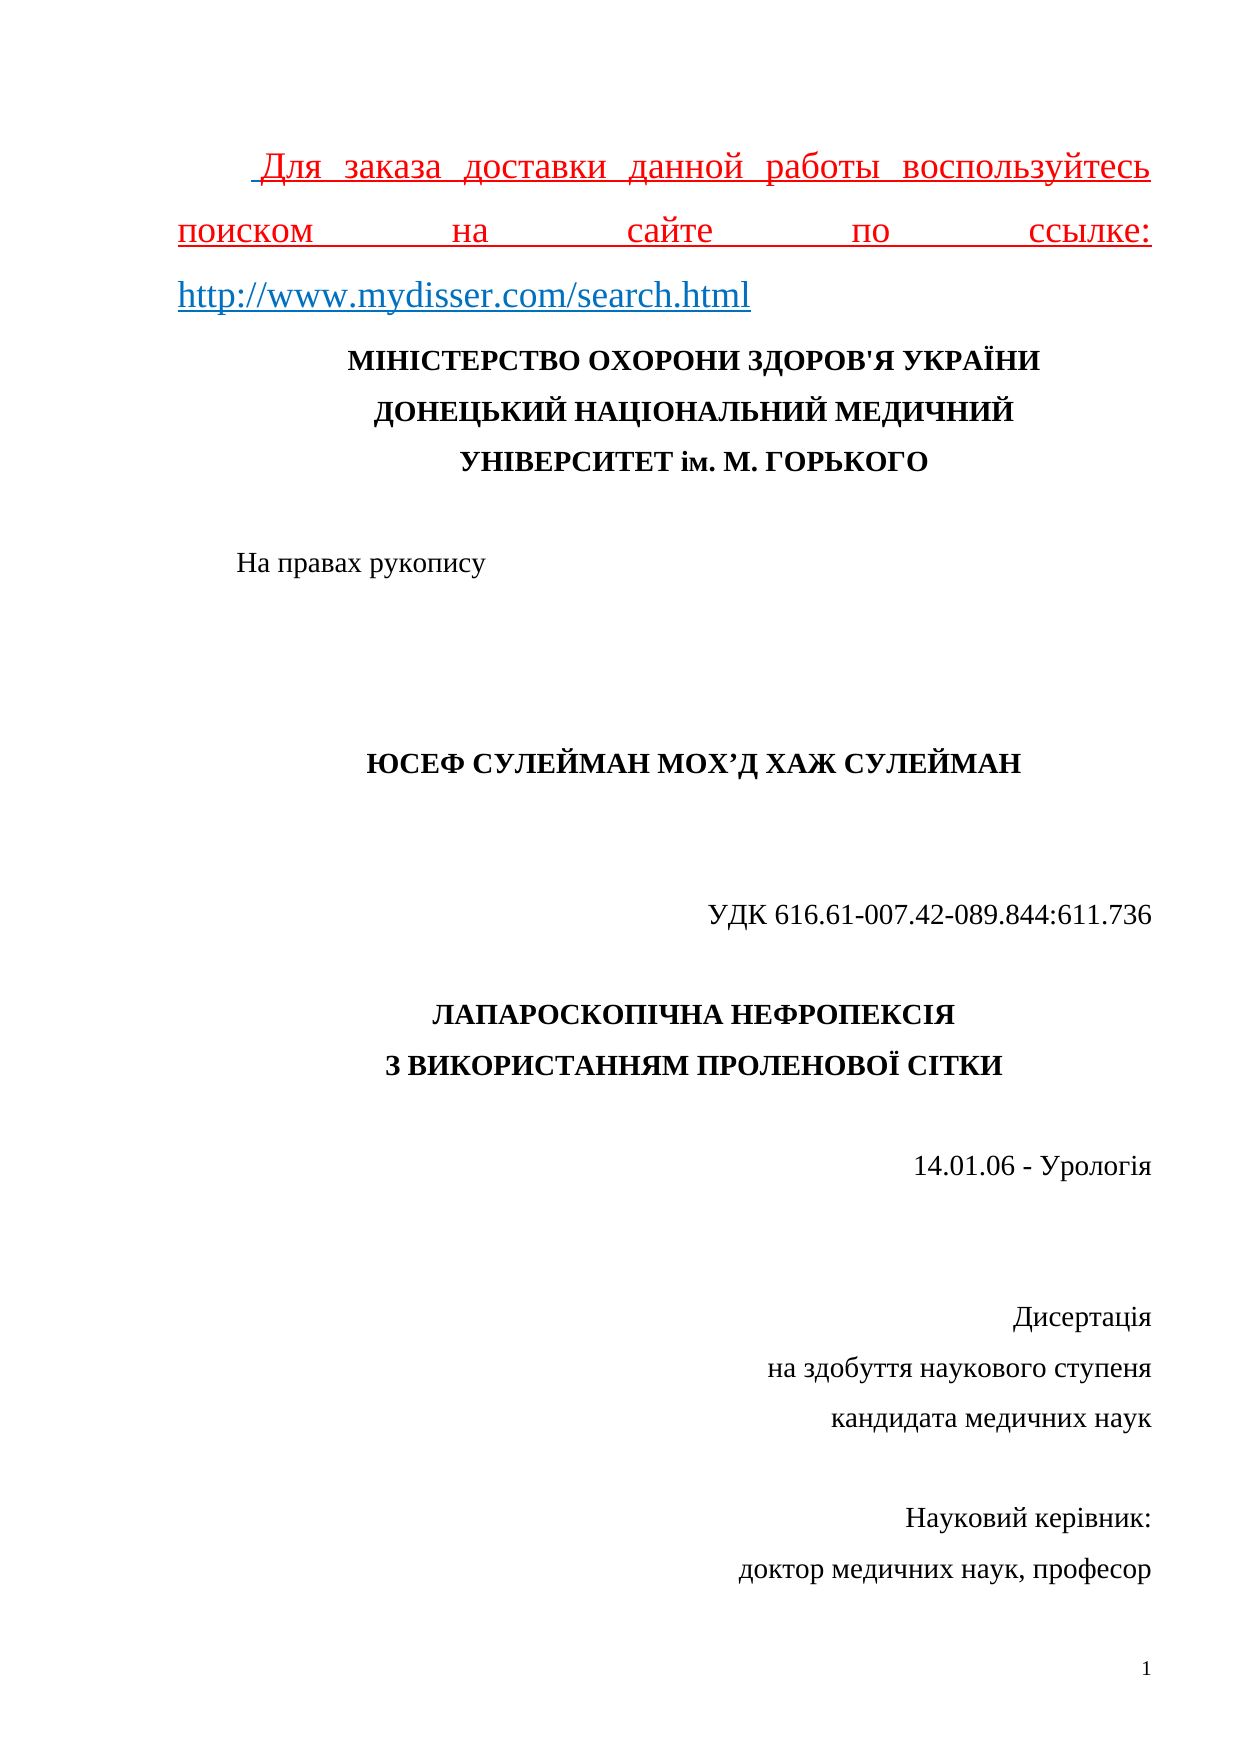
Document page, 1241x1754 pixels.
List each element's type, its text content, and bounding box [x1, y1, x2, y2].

text ДОНЕЦЬКИЙ НАЦІОНАЛЬНИЙ МЕДИЧНИЙ [177, 394, 1152, 427]
text На правах рукопису [177, 545, 1152, 578]
text ЛАПАРОСКОПіЧнА НЕФРОПЕКСіЯ [177, 997, 1152, 1031]
text УНІВЕРСИТЕТ ім. М. ГОРЬКОГО [177, 444, 1152, 478]
text Для заказа доставки данной работы воспользуйтесь поиском на сайте по ссылке: http://www.mydisser.com/search.html [177, 143, 1152, 245]
text МІНІСТЕРСТВО ОХОРОНИ ЗДОРОВ'Я УКРАЇНИ [177, 343, 1152, 377]
text 14.01.06 - Урологія [177, 1148, 1152, 1182]
text ЮСЕФ СУЛЕЙМАН МОХ’Д ХАЖ СУЛЕЙМАН [177, 746, 1152, 779]
text УДК 616.61-007.42-089.844:611.736 [177, 897, 1152, 930]
text Науковий керівник: [177, 1501, 1152, 1534]
text кандидата медичних наук [177, 1400, 1152, 1433]
text Для заказа доставки данной работы воспользуйтесь поиском на сайте по ссылке: http://www.mydisser.com/search.html [177, 246, 1152, 316]
text Дисертація [177, 1299, 1152, 1333]
text З ВИКОРИСТАННЯМ ПРОЛЕНОВОї СІТКИ [177, 1048, 1152, 1081]
text доктор медичних наук, професор [177, 1551, 1152, 1584]
text на здобуття наукового ступеня [177, 1350, 1152, 1383]
